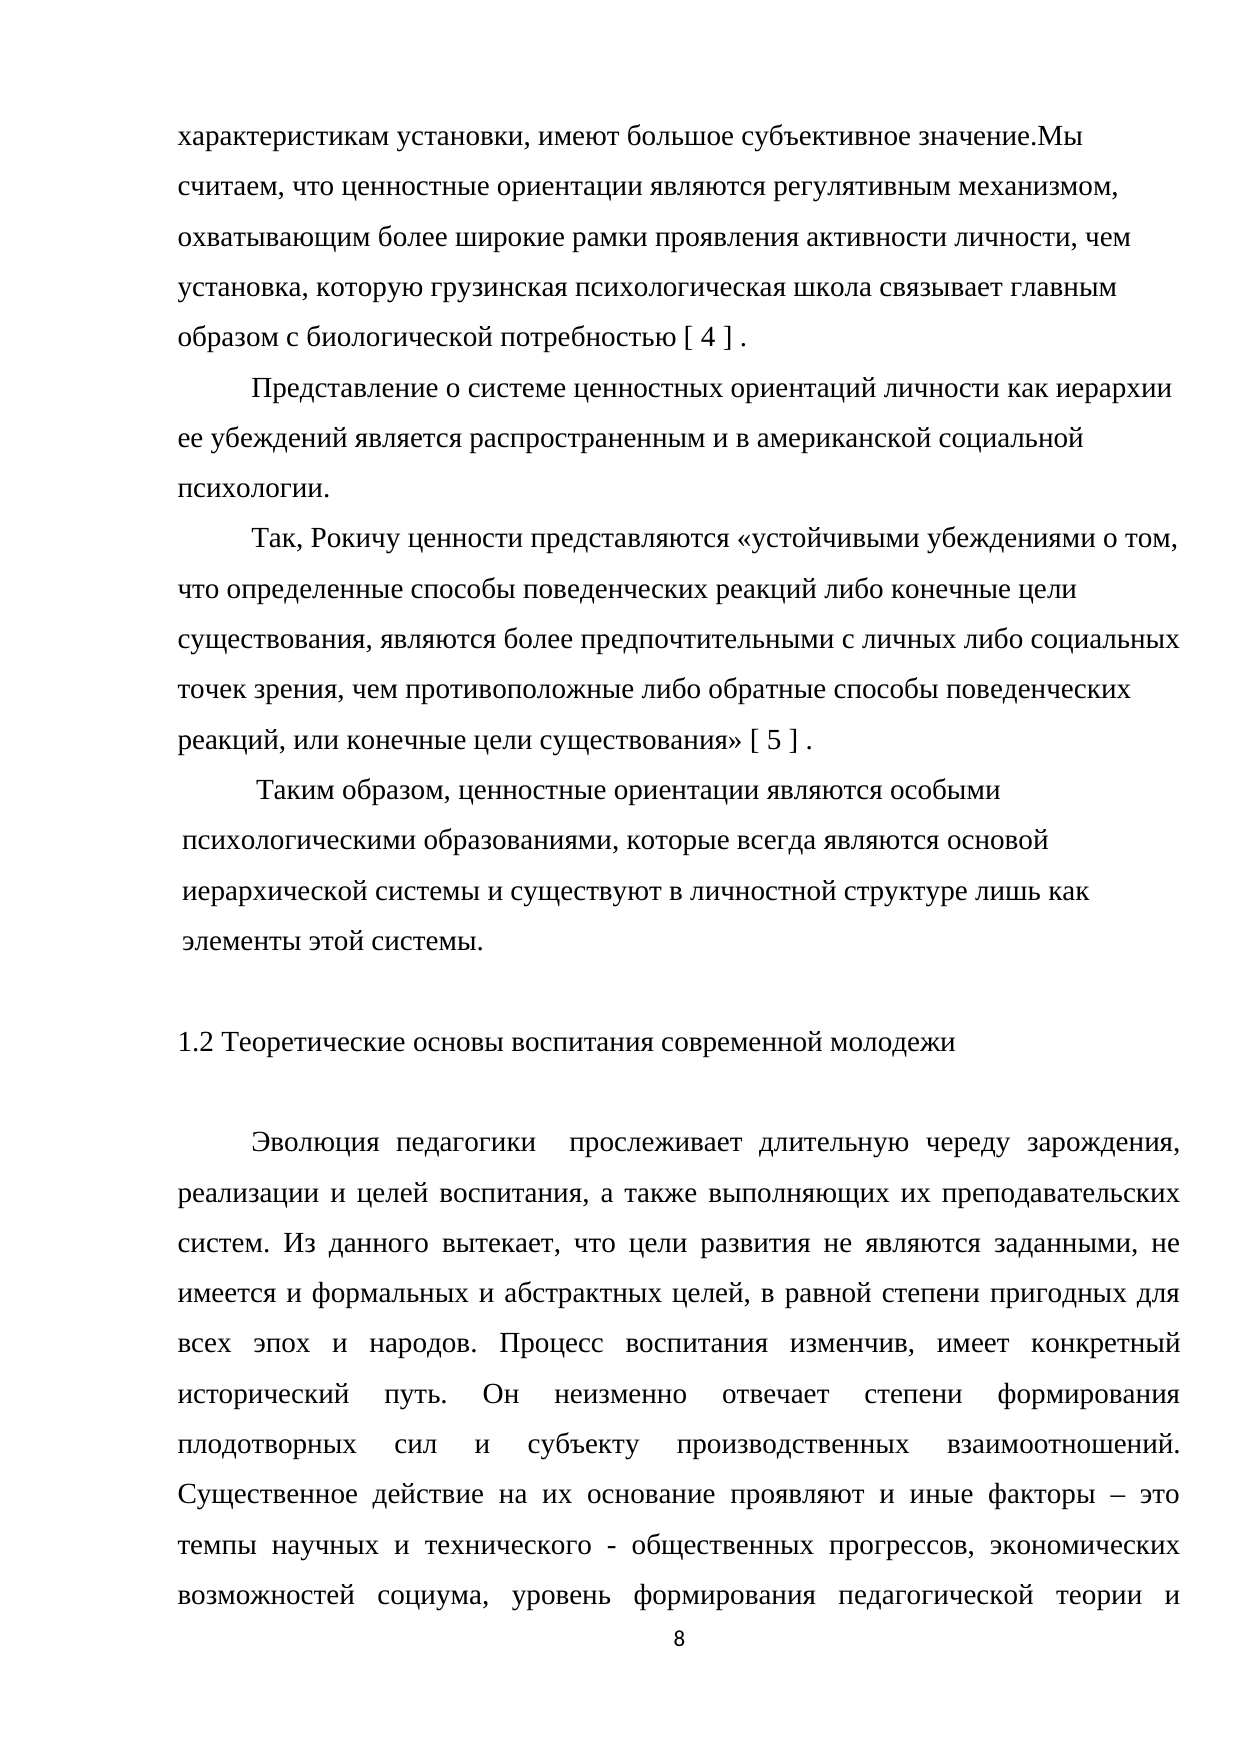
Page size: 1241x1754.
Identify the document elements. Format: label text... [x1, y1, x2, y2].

text Так, Рокичу ценности представляются «устойчивыми убеждениями о том, что определенные способы поведенческих реакций либо конечные цели существования, являются более предпочтительными с личных либо социальных точек зрения, чем противоположные либо обратные способы поведенческих реакций, или конечные цели существования» [ 5 ] . [177, 521, 1181, 755]
text Представление о системе ценностных ориентаций личности как иерархии ее убеждений является распространенным и в американской социальной психологии. [177, 370, 1181, 504]
text Таким образом, ценностные ориентации являются особыми психологическими образованиями, которые всегда являются основой иерархической системы и существуют в личностной структуре лишь как элементы этой системы. [182, 772, 1176, 957]
text 1.2 Теоретические основы воспитания современной молодежи [177, 1024, 1181, 1057]
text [177, 118, 1181, 353]
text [177, 1124, 1181, 1611]
